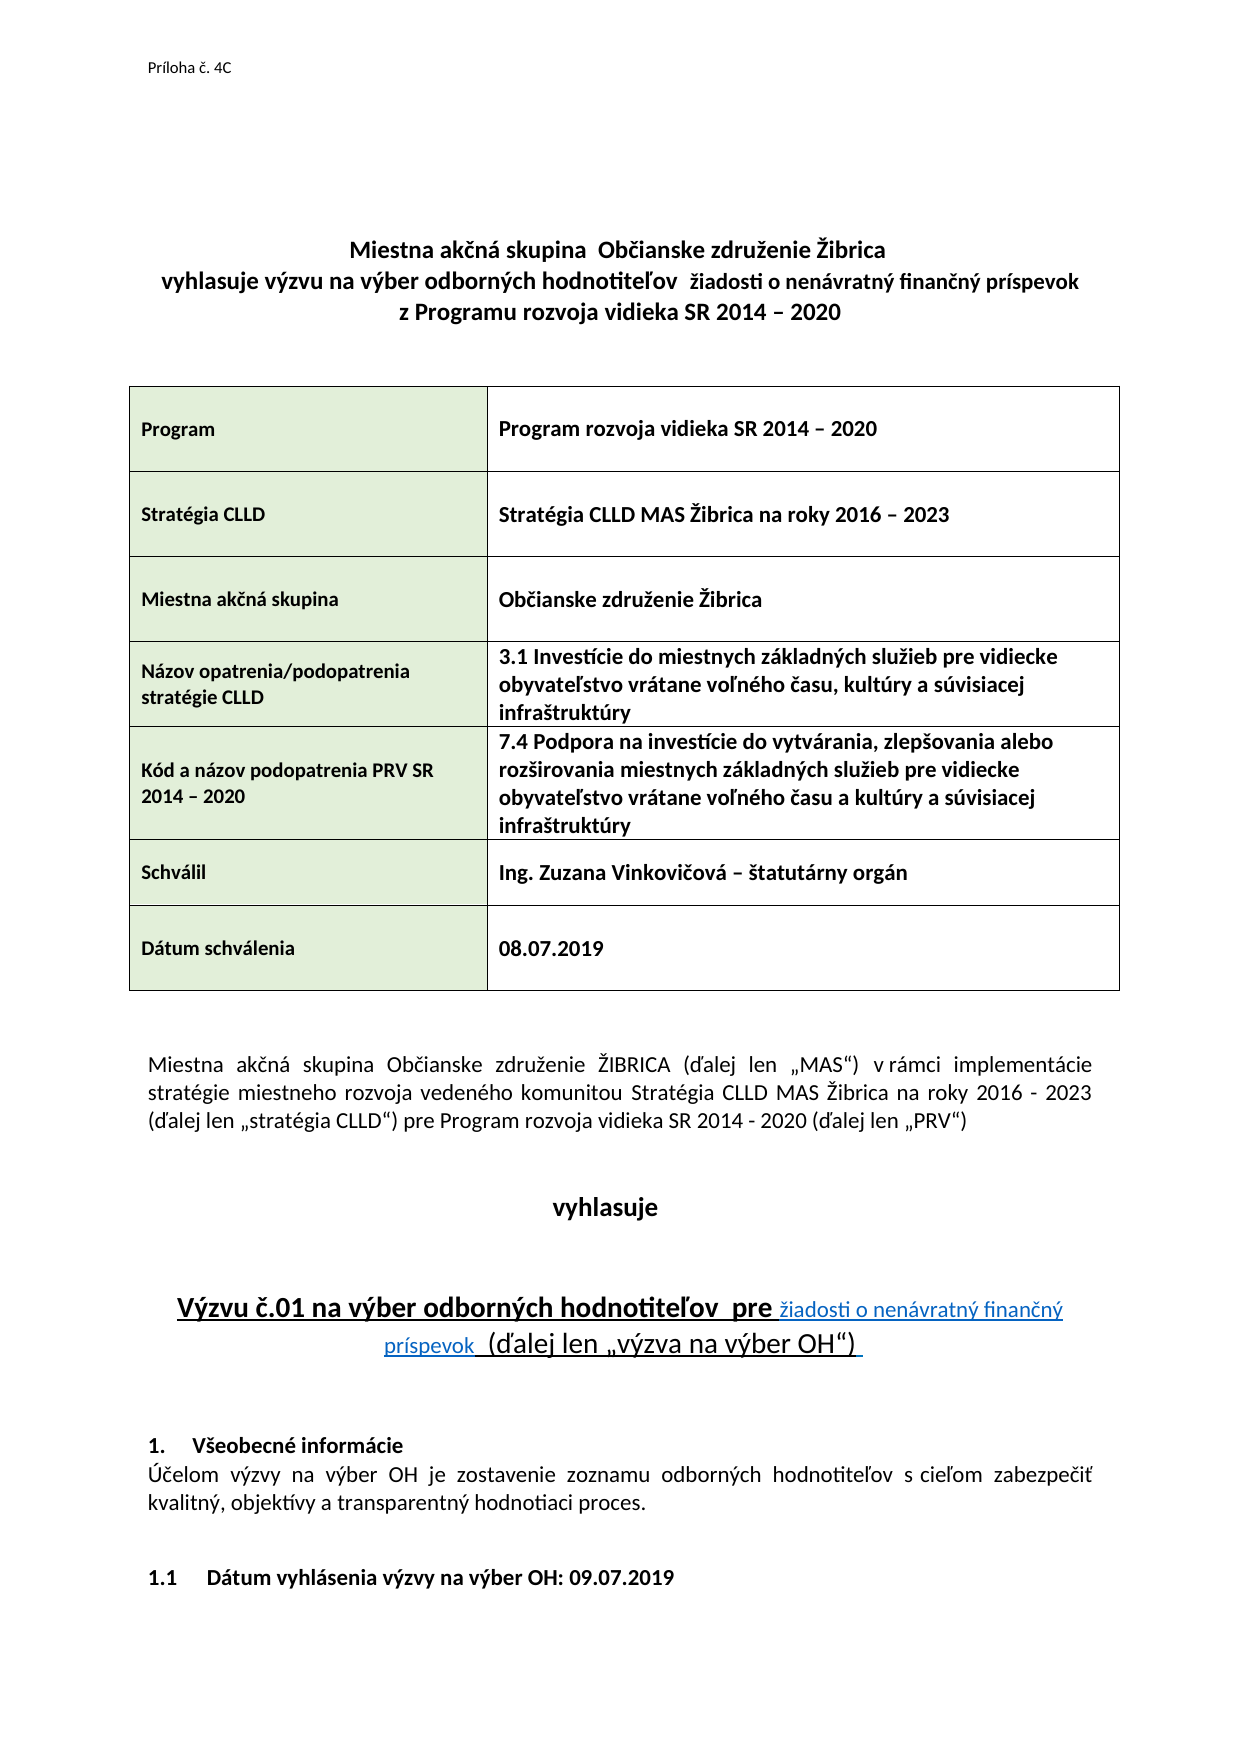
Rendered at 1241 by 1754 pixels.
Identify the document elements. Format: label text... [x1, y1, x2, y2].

table_header Program rozvoja vidieka SR 2014 – 2020 [488, 387, 1119, 471]
text Výzvu č.01 na výber odborných hodnotiteľov pre (ďalej len „výzva na výber OH“) [148, 1289, 1093, 1360]
text vyhlasuje výzvu na výber odborných hodnotiteľov [148, 265, 1093, 296]
table_cell Názov opatrenia/podopatrenia stratégie CLLD [130, 642, 487, 726]
text Účelom výzvy na výber OH je zostavenie zoznamu odborných hodnotiteľov s cieľom zabezpečiť kvalitný, objektívy a transparentný hodnotiaci proces. [148, 1460, 1093, 1516]
text z Programu rozvoja vidieka SR 2014 – 2020 [148, 296, 1093, 326]
table_header Program [130, 387, 487, 471]
table_cell Občianske združenie Žibrica [488, 557, 1119, 641]
table_cell Stratégia CLLD [130, 472, 487, 556]
text Miestna akčná skupina Občianske združenie Žibrica [148, 234, 1093, 265]
table_cell Ing. Zuzana Vinkovičová – štatutárny orgán [488, 840, 1119, 904]
list Dátum vyhlásenia výzvy na výber OH: 09.07.2019 [148, 1563, 1093, 1591]
table_cell Dátum schválenia [130, 906, 487, 990]
table_cell 3.1 Investície do miestnych základných služieb pre vidiecke obyvateľstvo vrátane voľného času, kultúry a súvisiacej infraštruktúry [488, 642, 1119, 726]
table_cell Schválil [130, 840, 487, 904]
table_cell Miestna akčná skupina [130, 557, 487, 641]
table_cell Kód a názov podopatrenia PRV SR 2014 – 2020 [130, 727, 487, 839]
table_cell 08.07.2019 [488, 906, 1119, 990]
text vyhlasuje [118, 1190, 1093, 1223]
table_cell 7.4 Podpora na investície do vytvárania, zlepšovania alebo rozširovania miestnych základných služieb pre vidiecke obyvateľstvo vrátane voľného času a kultúry a súvisiacej infraštruktúry [488, 727, 1119, 839]
list Všeobecné informácie [148, 1432, 1093, 1460]
table_cell Stratégia CLLD MAS Žibrica na roky 2016 – 2023 [488, 472, 1119, 556]
text Miestna akčná skupina Občianske združenie ŽIBRICA (ďalej len „MAS“) v rámci implementácie stratégie miestneho rozvoja vedeného komunitou Stratégia CLLD MAS Žibrica na roky 2016 - 2023 (ďalej len „stratégia CLLD“) pre Program rozvoja vidieka SR 2014 - 2020 (ďalej len „PRV“) [148, 1050, 1093, 1134]
